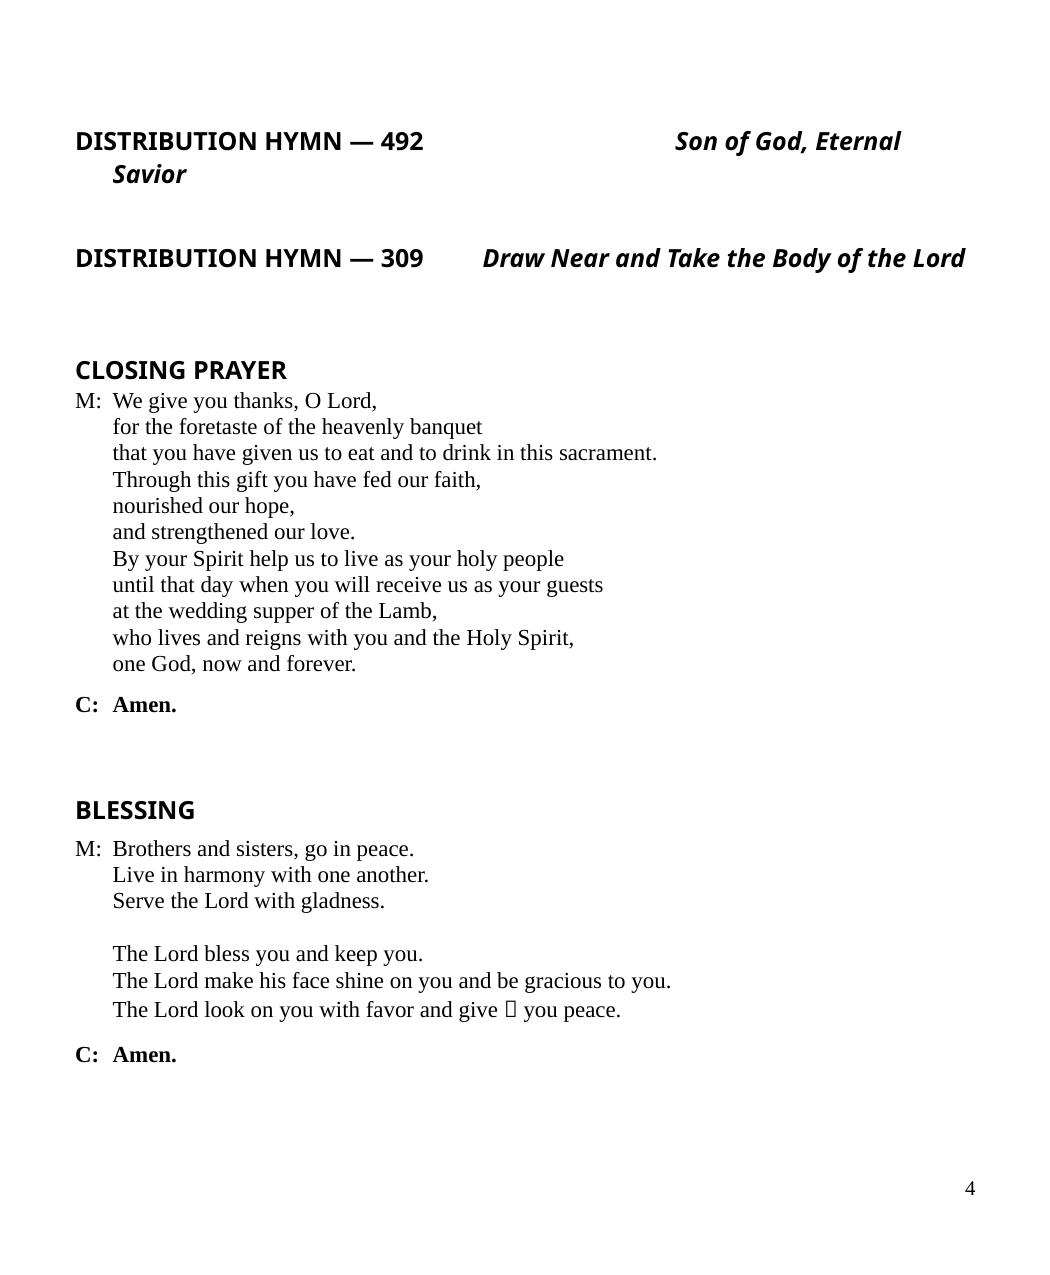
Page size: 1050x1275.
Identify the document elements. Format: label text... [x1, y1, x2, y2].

text until that day when you will receive us as your guests [75, 571, 975, 598]
text The Lord bless you and keep you. [75, 940, 975, 967]
text Serve the Lord with gladness. [75, 888, 975, 914]
text who lives and reigns with you and the Holy Spirit, [75, 624, 975, 650]
text The Lord look on you with favor and give  you peace. [75, 993, 975, 1024]
text DISTRIBUTION HYMN — 492 Son of God, Eternal Savior [75, 123, 975, 191]
text at the wedding supper of the Lamb, [75, 598, 975, 624]
text BLESSING [75, 792, 975, 827]
text one God, now and forever. [75, 650, 975, 677]
text for the foretaste of the heavenly banquet [75, 413, 975, 439]
text that you have given us to eat and to drink in this sacrament. [75, 439, 975, 466]
text nourished our hope, [75, 492, 975, 518]
text C: Amen. [75, 1041, 975, 1067]
text C: Amen. [75, 691, 975, 718]
text By your Spirit help us to live as your holy people [75, 545, 975, 571]
text M: We give you thanks, O Lord, [75, 387, 975, 413]
text Through this gift you have fed our faith, [75, 466, 975, 492]
text CLOSING PRAYER [75, 353, 975, 387]
text DISTRIBUTION HYMN — 309 Draw Near and Take the Body of the Lord [75, 241, 975, 275]
text M: Brothers and sisters, go in peace. [75, 835, 975, 861]
text The Lord make his face shine on you and be gracious to you. [75, 967, 975, 993]
text Live in harmony with one another. [75, 861, 975, 888]
text and strengthened our love. [75, 518, 975, 545]
